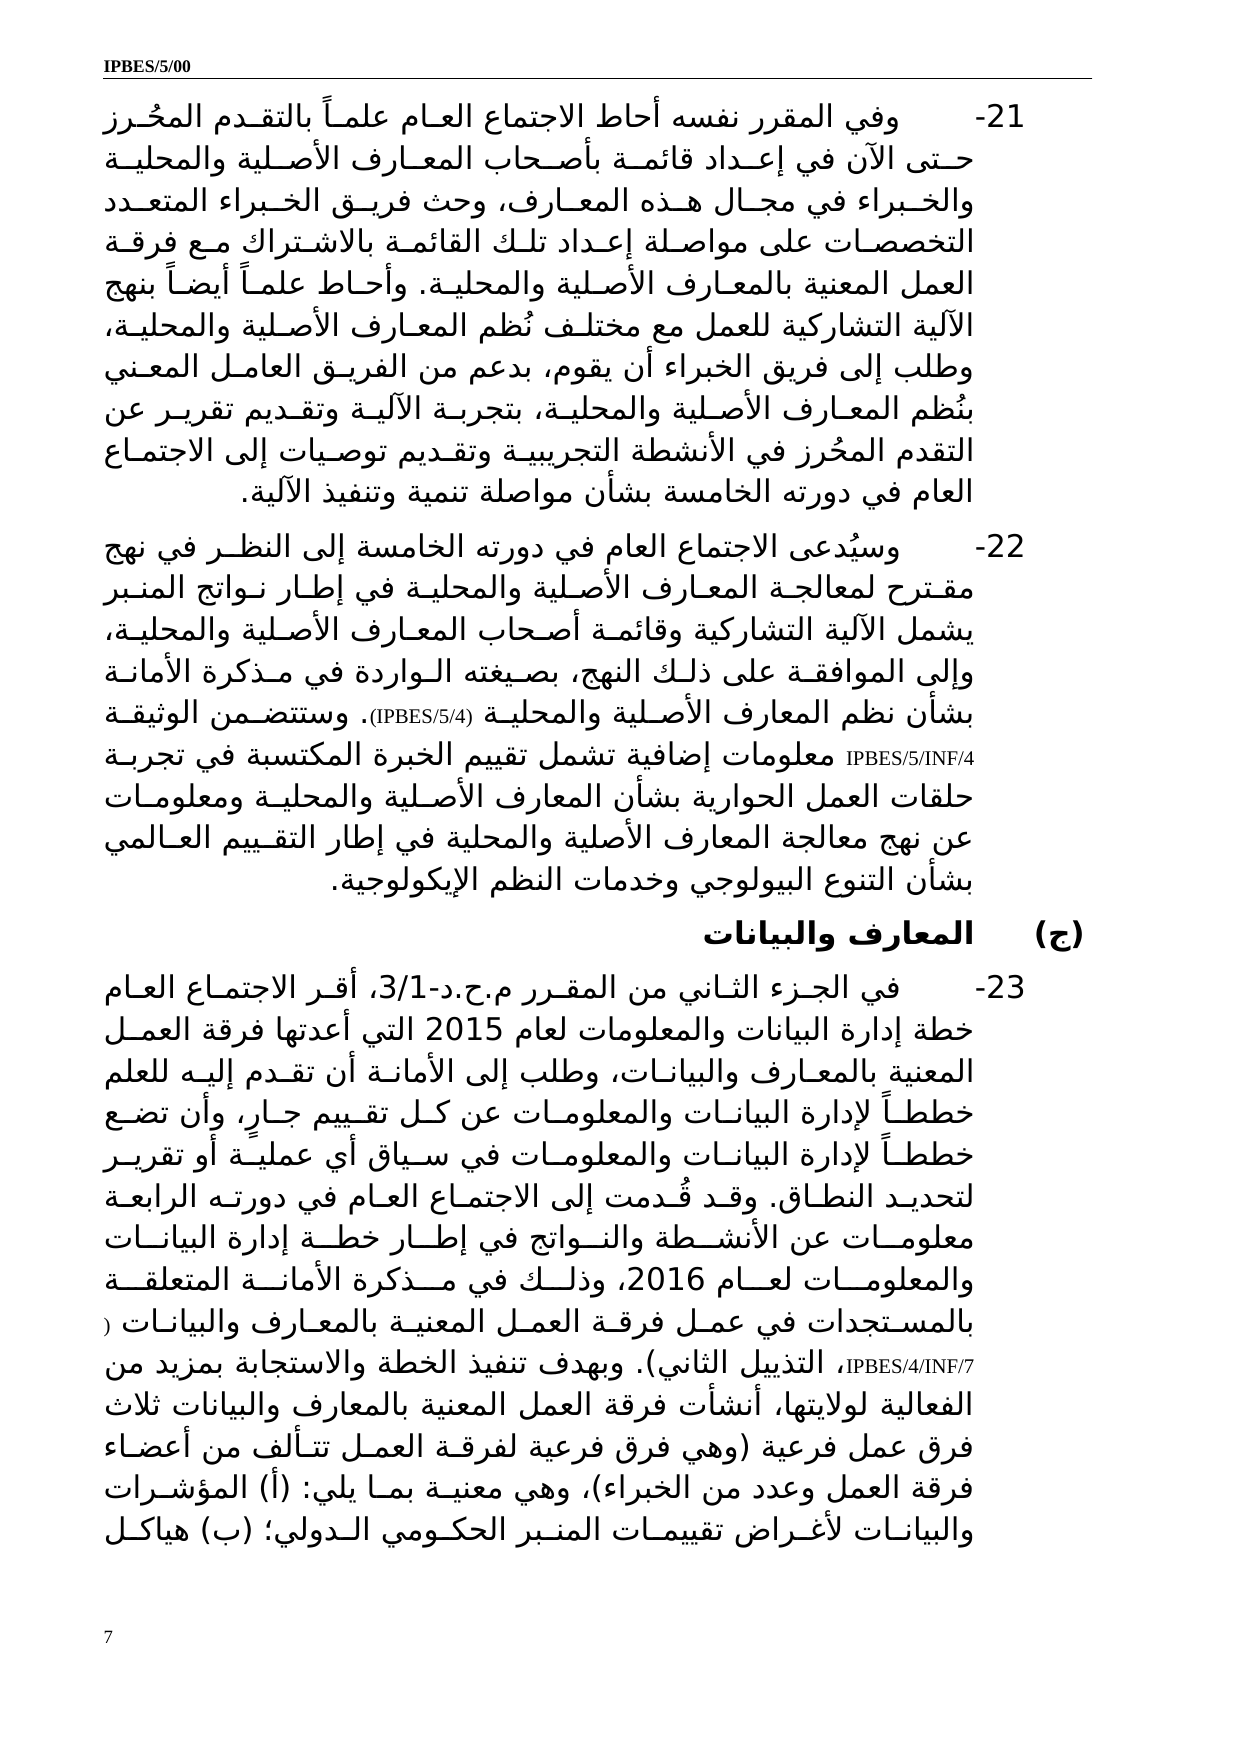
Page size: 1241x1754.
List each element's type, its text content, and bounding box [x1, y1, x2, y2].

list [103, 965, 974, 1549]
list المعارف والبيانات [103, 911, 1034, 953]
list وسيُدعى الاجتماع العام في دورته الخامسة إلى النظر في نهج مقترح لمعالجة المعارف الأصلية والمحلية في إطار نواتج المنبر يشمل الآلية التشاركية وقائمة أصحاب المعارف الأصلية والمحلية، وإلى الموافقة على ذلك النهج، بصيغته الواردة في مذكرة الأمانة بشأن نظم المعارف الأصلية والمحلية (IPBES/5/4). وستتضمن الوثيقة IPBES/5/INF/4 معلومات إضافية تشمل تقييم الخبرة المكتسبة في تجربة حلقات العمل الحوارية بشأن المعارف الأصلية والمحلية ومعلومات عن نهج معالجة المعارف الأصلية والمحلية في إطار التقييم العالمي بشأن التنوع البيولوجي وخدمات النظم الإيكولوجية. [103, 524, 974, 899]
list وفي المقرر نفسه أحاط الاجتماع العام علماً بالتقدم المحُرز حتى الآن في إعداد قائمة بأصحاب المعارف الأصلية والمحلية والخبراء في مجال هذه المعارف، وحث فريق الخبراء المتعدد التخصصات على مواصلة إعداد تلك القائمة بالاشتراك مع فرقة العمل المعنية بالمعارف الأصلية والمحلية. وأحاط علماً أيضاً بنهج الآلية التشاركية للعمل مع مختلف نُظم المعارف الأصلية والمحلية، وطلب إلى فريق الخبراء أن يقوم، بدعم من الفريق العامل المعني بنُظم المعارف الأصلية والمحلية، بتجربة الآلية وتقديم تقرير عن التقدم المحُرز في الأنشطة التجريبية وتقديم توصيات إلى الاجتماع العام في دورته الخامسة بشأن مواصلة تنمية وتنفيذ الآلية. [103, 94, 974, 511]
